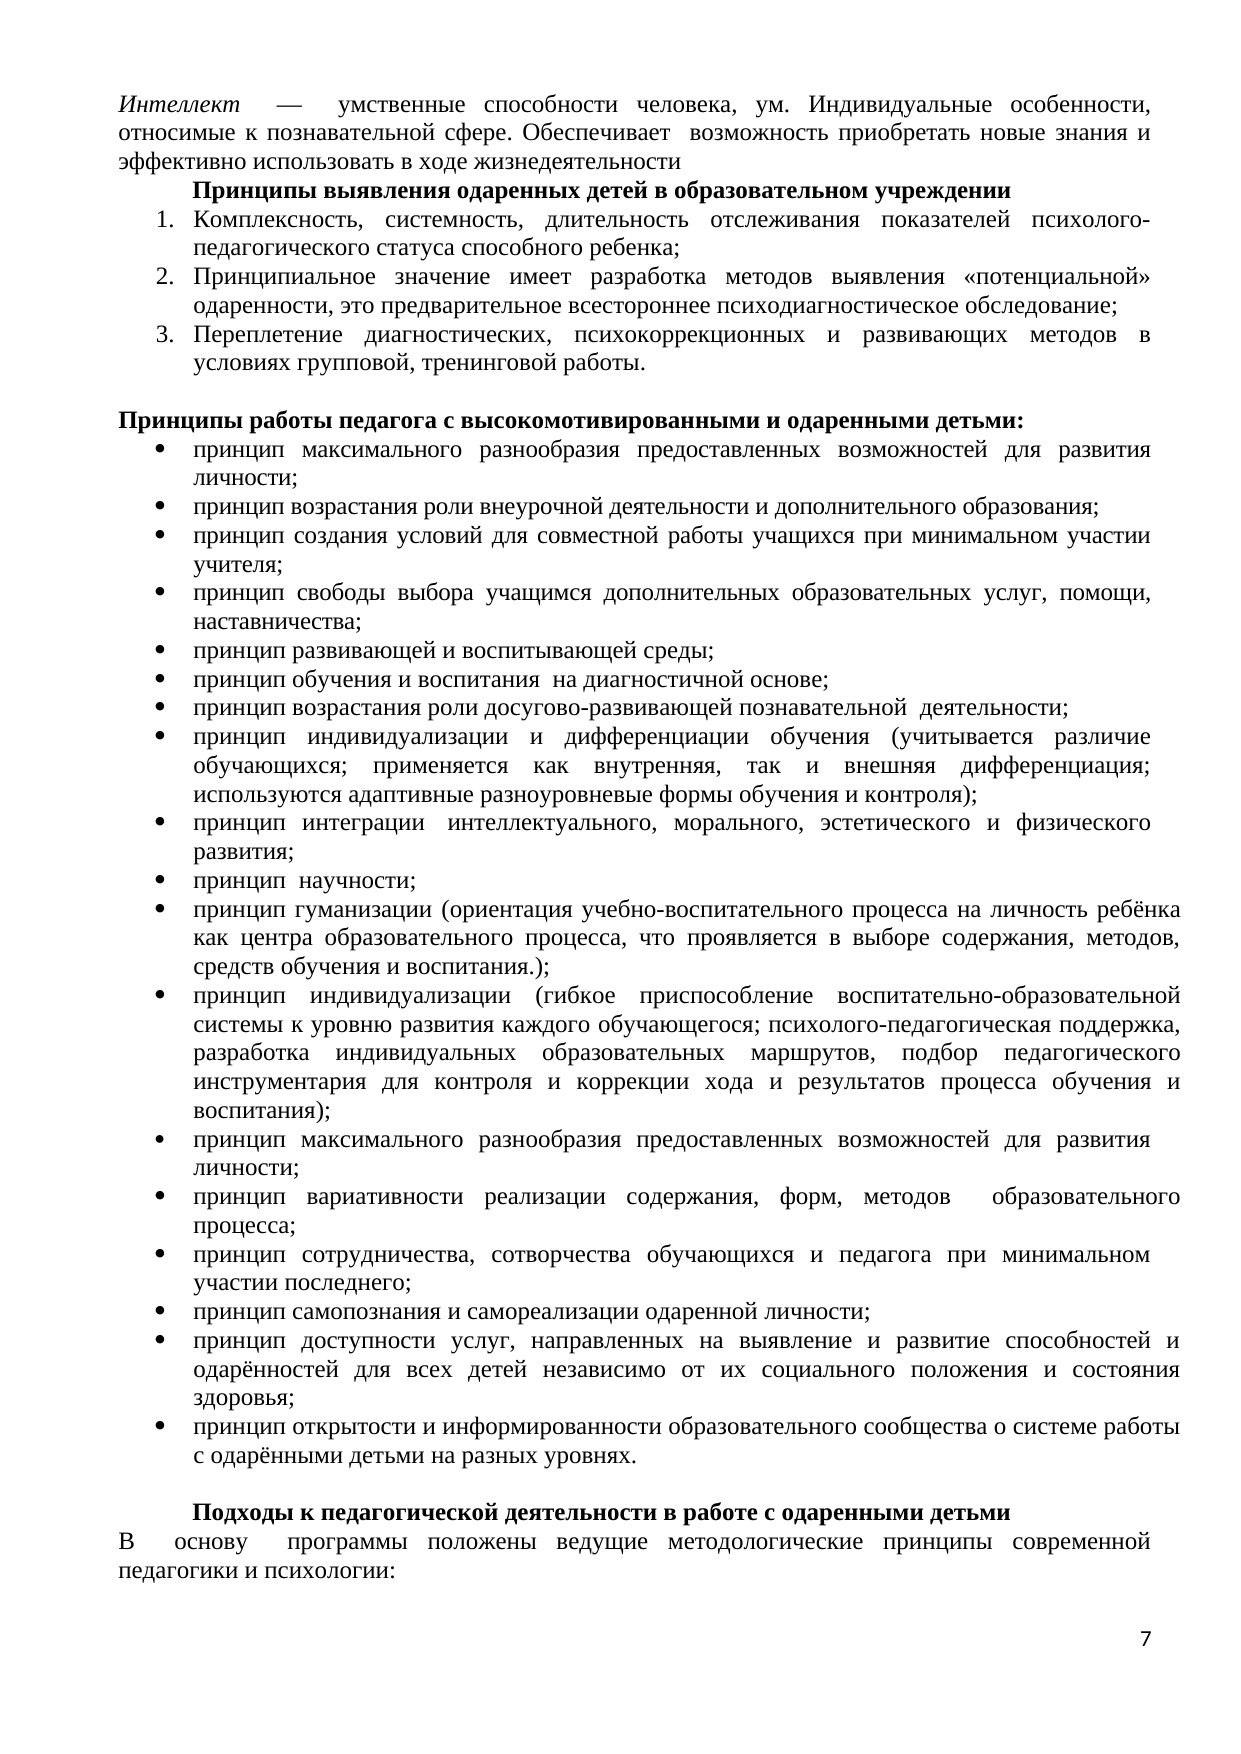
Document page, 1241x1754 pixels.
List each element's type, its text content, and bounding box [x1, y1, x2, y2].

text В основу программы положены ведущие методологические принципы современной педагогики и психологии: [118, 1526, 1152, 1584]
list принцип обучения и воспитания на диагностичной основе; [156, 664, 1152, 692]
list принцип развивающей и воспитывающей среды; [156, 635, 1181, 664]
list Комплексность, системность, длительность отслеживания показателей психолого-педагогического статуса способного ребенка; [156, 204, 1152, 261]
list принцип создания условий для совместной работы учащихся при минимальном участии учителя; [156, 520, 1152, 577]
list принцип интеграции интеллектуального, морального, эстетического и физического развития; [156, 807, 1152, 865]
list принцип научности; [156, 865, 1152, 894]
list принцип максимального разнообразия предоставленных возможностей для развития личности; [156, 434, 1152, 491]
list принцип свободы выбора учащимся дополнительных образовательных услуг, помощи, наставничества; [156, 577, 1152, 635]
list принцип открытости и информированности образовательного сообщества о системе работы с одарёнными детьми на разных уровнях. [156, 1411, 1181, 1469]
list принцип максимального разнообразия предоставленных возможностей для развития личности; [156, 1124, 1152, 1181]
text Интеллект — умственные способности человека, ум. Индивидуальные особенности, относимые к познавательной сфере. Обеспечивает возможность приобретать новые знания и эффективно использовать в ходе жизнедеятельности [118, 89, 1152, 175]
list принцип сотрудничества, сотворчества обучающихся и педагога при минимальном участии последнего; [156, 1239, 1152, 1296]
list принцип гуманизации (ориентация учебно-воспитательного процесса на личность ребёнка как центра образовательного процесса, что проявляется в выборе содержания, методов, средств обучения и воспитания.); [156, 894, 1181, 980]
list принцип индивидуализации (гибкое приспособление воспитательно-образовательной системы к уровню развития каждого обучающегося; психолого-педагогическая поддержка, разработка индивидуальных образовательных маршрутов, подбор педагогического инструментария для контроля и коррекции хода и результатов процесса обучения и воспитания); [156, 980, 1181, 1124]
list принцип доступности услуг, направленных на выявление и развитие способностей и одарённостей для всех детей независимо от их социального положения и состояния здоровья; [156, 1325, 1181, 1411]
text Принципы выявления одаренных детей в образовательном учреждении [118, 175, 1152, 204]
list принцип возрастания роли досугово-развивающей познавательной деятельности; [156, 692, 1152, 721]
list принцип самопознания и самореализации одаренной личности; [156, 1296, 1181, 1325]
list принцип индивидуализации и дифференциации обучения (учитывается различие обучающихся; применяется как внутренняя, так и внешняя дифференциация; используются адаптивные разноуровневые формы обучения и контроля); [156, 721, 1152, 807]
list Переплетение диагностических, психокоррекционных и развивающих методов в условиях групповой, тренинговой работы. [156, 319, 1152, 376]
text Подходы к педагогической деятельности в работе с одаренными детьми [118, 1497, 1152, 1526]
list принцип вариативности реализации содержания, форм, методов образовательного процесса; [156, 1181, 1181, 1239]
list принцип возрастания роли внеурочной деятельности и дополнительного образования; [156, 491, 1152, 520]
text Принципы работы педагога с высокомотивированными и одаренными детьми: [118, 405, 1152, 434]
list Принципиальное значение имеет разработка методов выявления «потенциальной» одаренности, это предварительное всестороннее психодиагностическое обследование; [156, 261, 1152, 319]
